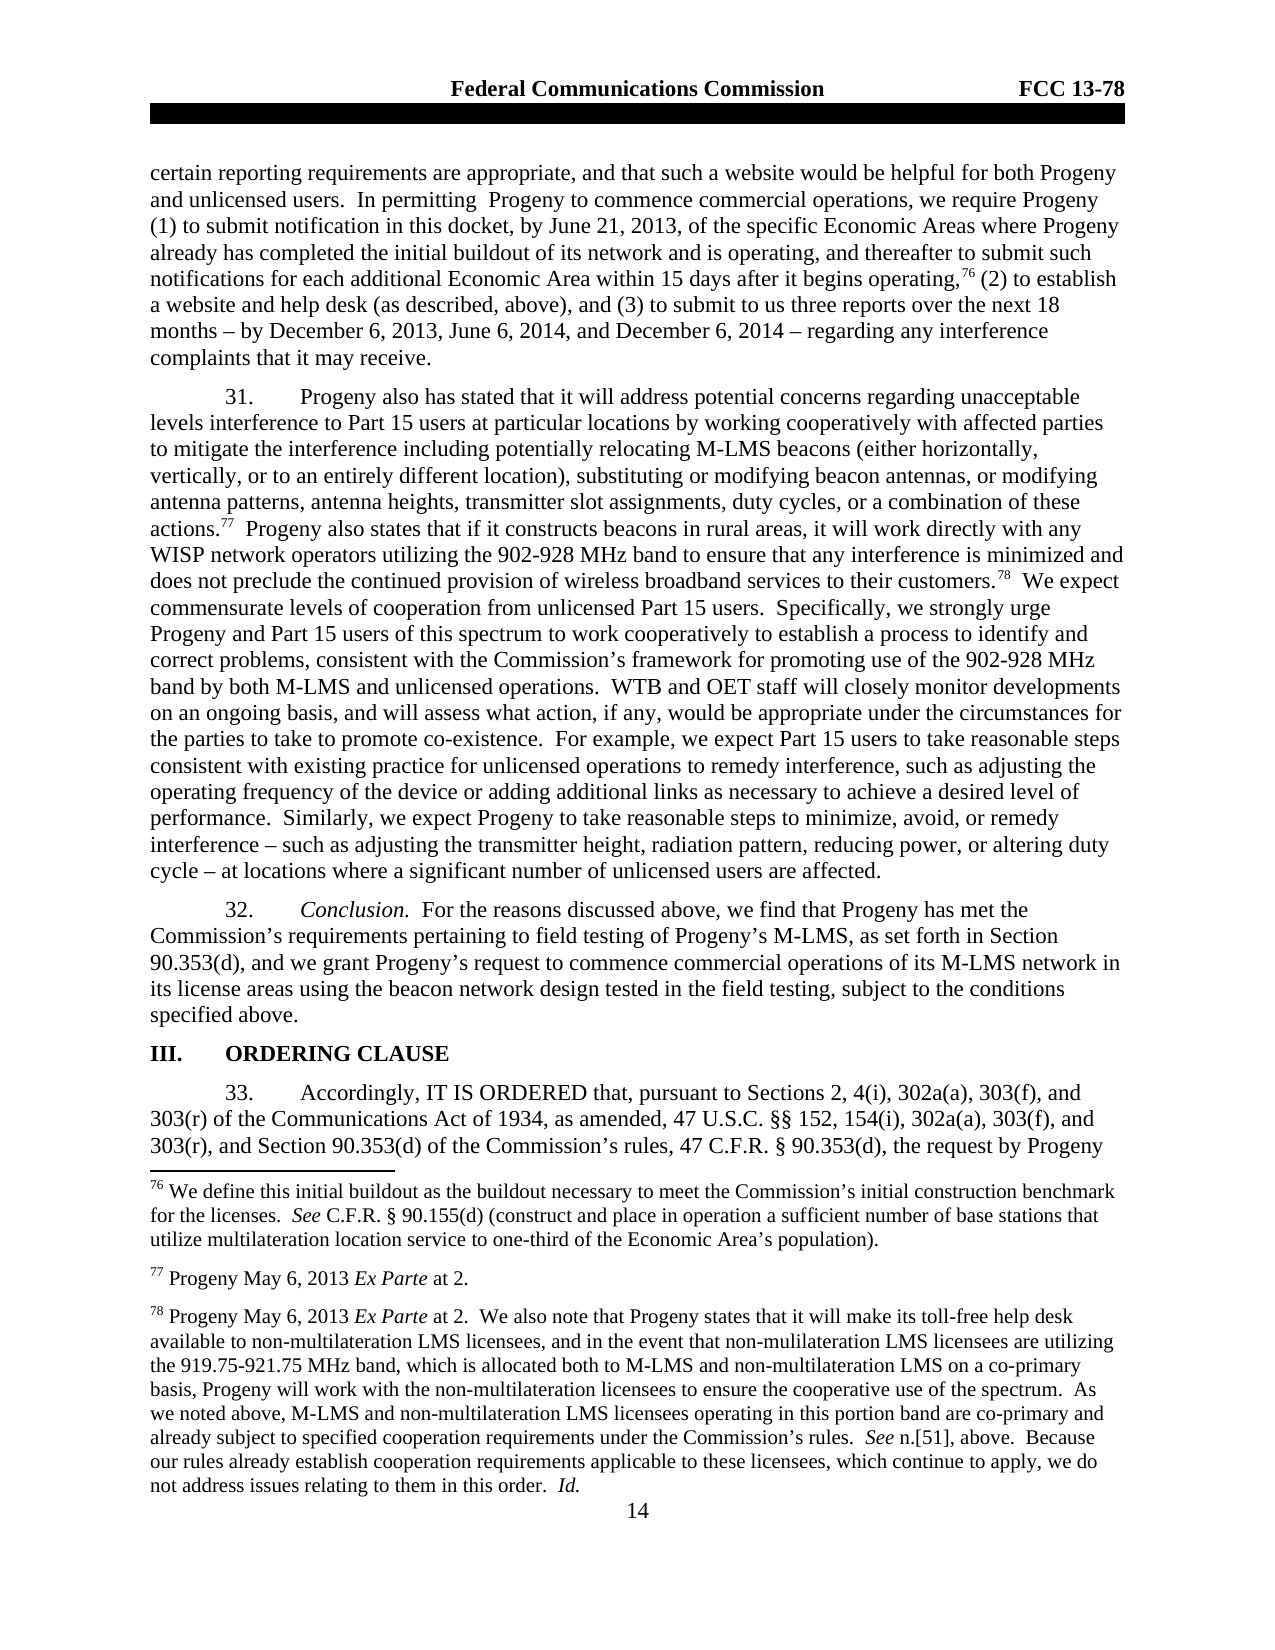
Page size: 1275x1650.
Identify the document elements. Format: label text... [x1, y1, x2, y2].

list III. ORDERING CLAUSE [150, 1040, 1125, 1067]
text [150, 1079, 1125, 1158]
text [150, 159, 1125, 370]
text Progeny also has stated that it will address potential concerns regarding unacceptable levels interference to Part 15 users at particular locations by working cooperatively with affected parties to mitigate the interference including potentially relocating M-LMS beacons (either horizontally, vertically, or to an entirely different location), substituting or modifying beacon antennas, or modifying antenna patterns, antenna heights, transmitter slot assignments, duty cycles, or a combination of these actions. Progeny also states that if it constructs beacons in rural areas, it will work directly with any WISP network operators utilizing the 902-928 MHz band to ensure that any interference is minimized and does not preclude the continued provision of wireless broadband services to their customers. We expect commensurate levels of cooperation from unlicensed Part 15 users. Specifically, we strongly urge Progeny and Part 15 users of this spectrum to work cooperatively to establish a process to identify and correct problems, consistent with the Commission’s framework for promoting use of the 902-928 MHz band by both M-LMS and unlicensed operations. WTB and OET staff will closely monitor developments on an ongoing basis, and will assess what action, if any, would be appropriate under the circumstances for the parties to take to promote co-existence. For example, we expect Part 15 users to take reasonable steps consistent with existing practice for unlicensed operations to remedy interference, such as adjusting the operating frequency of the device or adding additional links as necessary to achieve a desired level of performance. Similarly, we expect Progeny to take reasonable steps to minimize, avoid, or remedy interference – such as adjusting the transmitter height, radiation pattern, reducing power, or altering duty cycle – at locations where a significant number of unlicensed users are affected. [150, 383, 1125, 883]
text Conclusion. For the reasons discussed above, we find that Progeny has met the Commission’s requirements pertaining to field testing of Progeny’s M-LMS, as set forth in Section 90.353(d), and we grant Progeny’s request to commence commercial operations of its M-LMS network in its license areas using the beacon network design tested in the field testing, subject to the conditions specified above. [150, 896, 1125, 1028]
